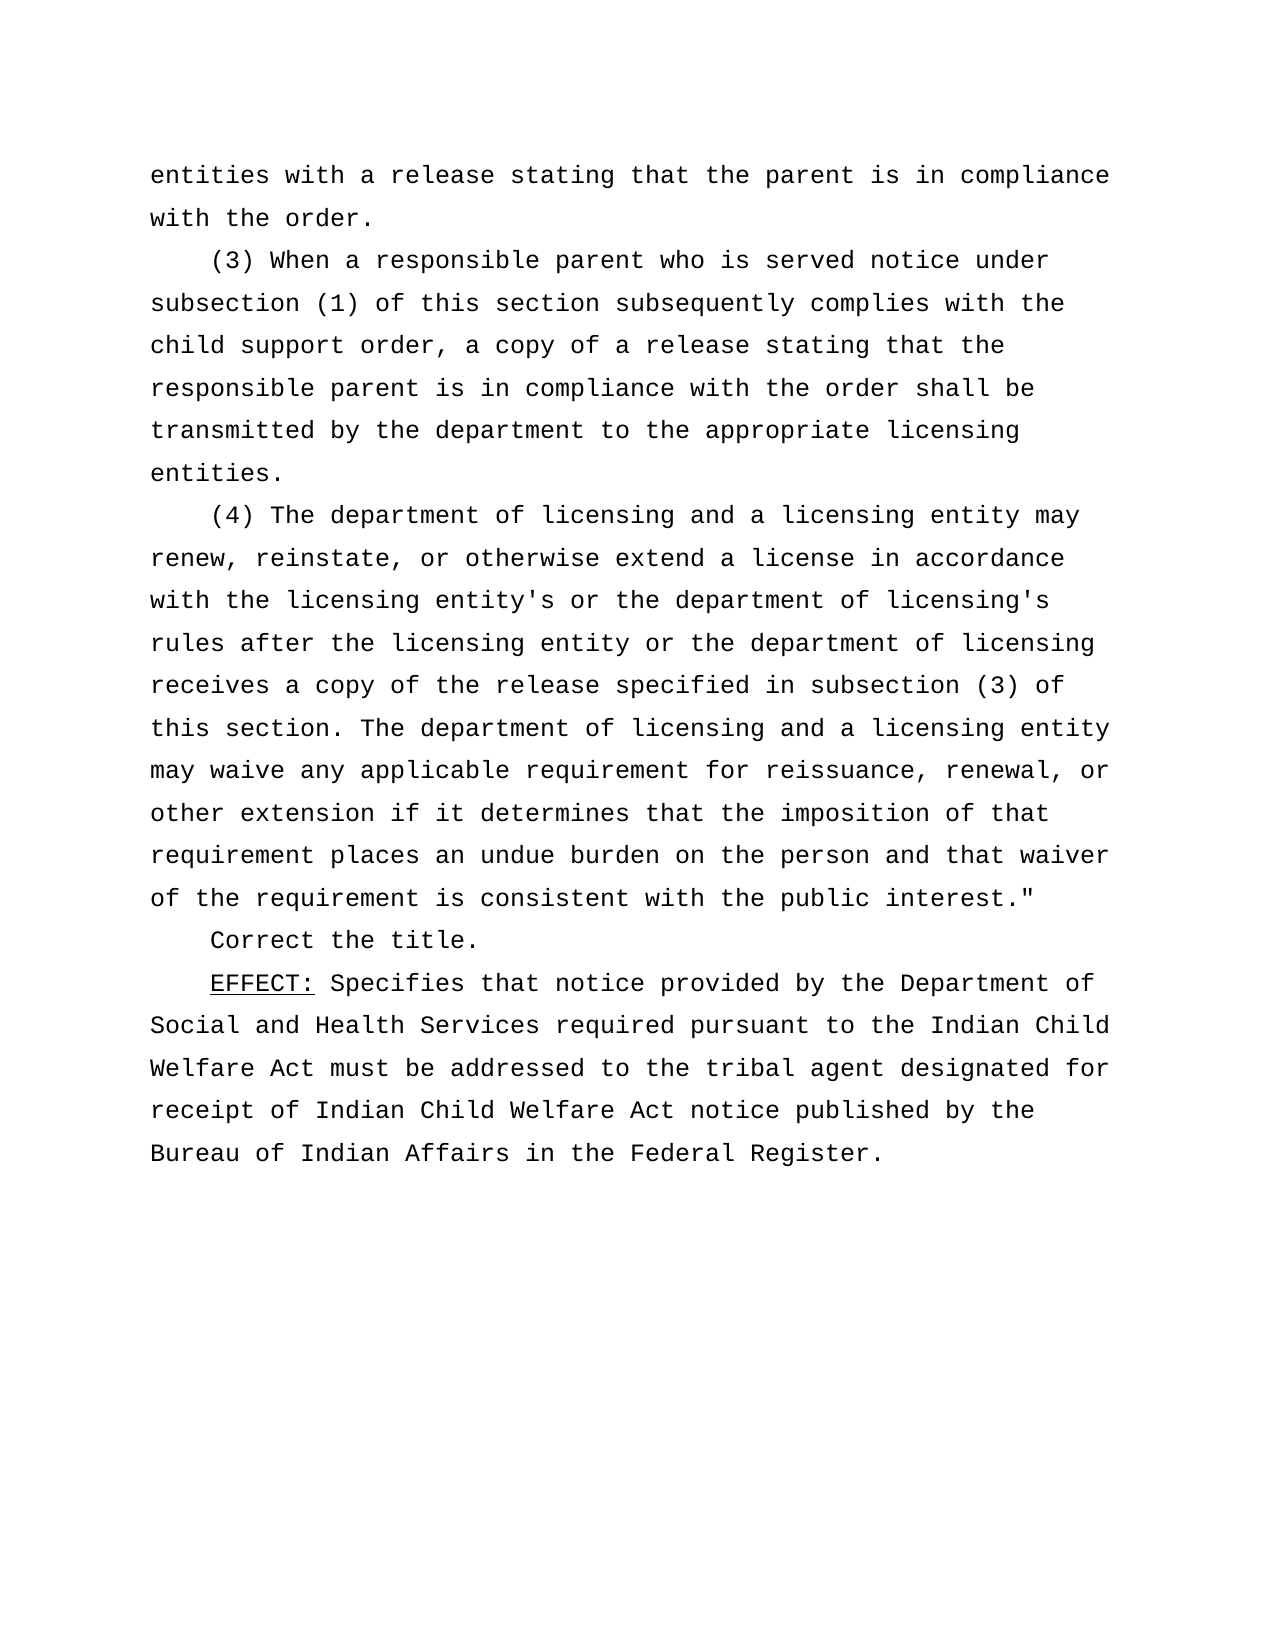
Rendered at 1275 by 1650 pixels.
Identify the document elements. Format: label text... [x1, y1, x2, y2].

text (3) When a responsible parent who is served notice under subsection (1) of this section subsequently complies with the child support order, a copy of a release stating that the responsible parent is in compliance with the order shall be transmitted by the department to the appropriate licensing entities. [150, 235, 1125, 490]
text EFFECT: Specifies that notice provided by the Department of Social and Health Services required pursuant to the Indian Child Welfare Act must be addressed to the tribal agent designated for receipt of Indian Child Welfare Act notice published by the Bureau of Indian Affairs in the Federal Register. [150, 957, 1125, 1170]
text (4) The department of licensing and a licensing entity may renew, reinstate, or otherwise extend a license in accordance with the licensing entity's or the department of licensing's rules after the licensing entity or the department of licensing receives a copy of the release specified in subsection (3) of this section. The department of licensing and a licensing entity may waive any applicable requirement for reissuance, renewal, or other extension if it determines that the imposition of that requirement places an undue burden on the person and that waiver of the requirement is consistent with the public interest." [150, 490, 1125, 915]
text Correct the title. [150, 915, 1125, 957]
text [150, 150, 1125, 235]
